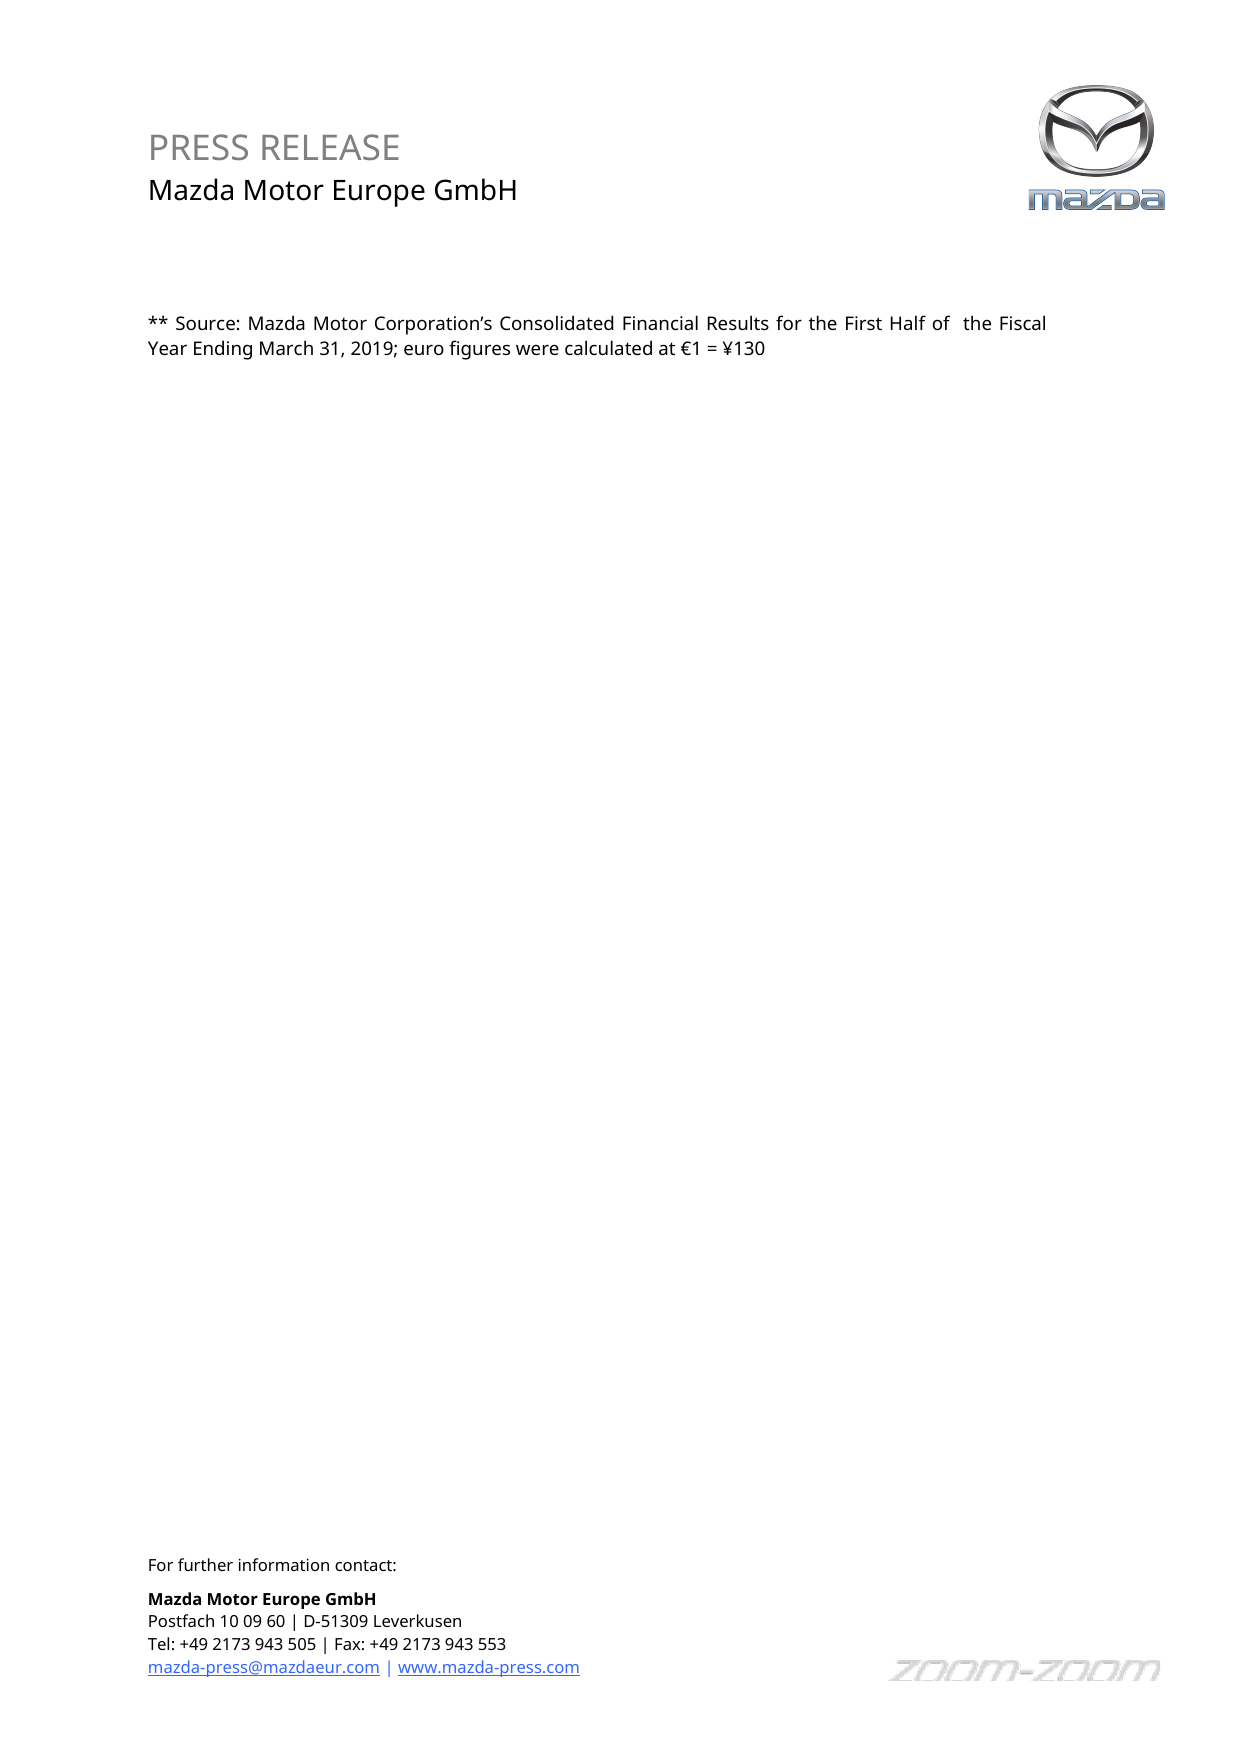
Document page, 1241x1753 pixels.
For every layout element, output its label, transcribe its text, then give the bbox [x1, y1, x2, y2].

picture [1028, 85, 1165, 210]
text ** Source: Mazda Motor Corporation’s Consolidated Financial Results for the First Half of the Fiscal Year Ending March 31, 2019; euro figures were calculated at €1 = ¥130 [148, 310, 1049, 361]
